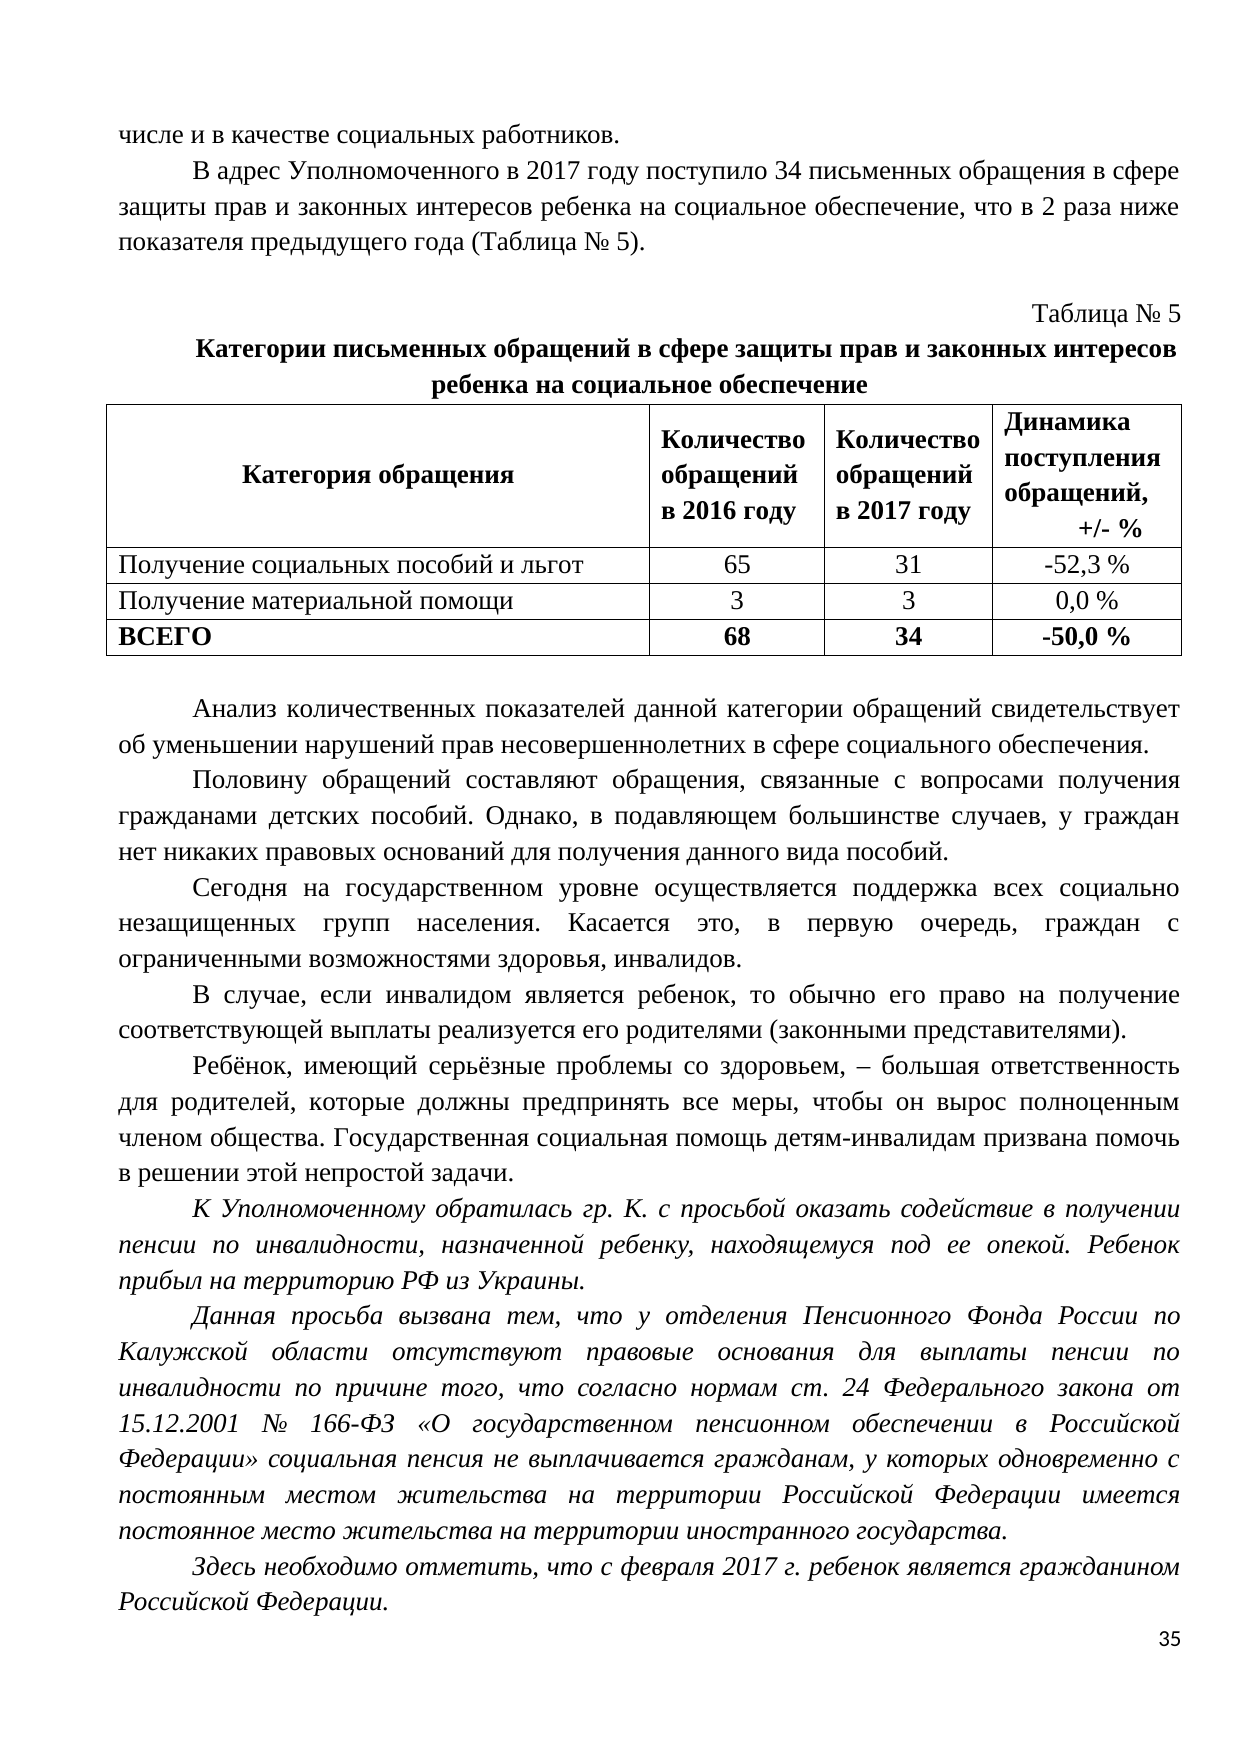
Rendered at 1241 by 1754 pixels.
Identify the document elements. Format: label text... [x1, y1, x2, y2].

text Категории письменных обращений в сфере защиты прав и законных интересов ребенка на социальное обеспечение [118, 332, 1181, 399]
table_header Количество обращений в 2016 году [650, 405, 824, 547]
table_cell 65 [650, 548, 824, 583]
text Анализ количественных показателей данной категории обращений свидетельствует об уменьшении нарушений прав несовершеннолетних в сфере социального обеспечения. [118, 692, 1181, 759]
text Ребёнок, имеющий серьёзные проблемы со здоровьем, – большая ответственность для родителей, которые должны предпринять все меры, чтобы он вырос полноценным членом общества. Государственная социальная помощь детям-инвалидам призвана помочь в решении этой непростой задачи. [118, 1049, 1181, 1188]
table_cell Получение социальных пособий и льгот [107, 548, 649, 583]
table_cell 3 [650, 584, 824, 619]
text Таблица № 5 [118, 297, 1181, 328]
table_cell Получение материальной помощи [107, 584, 649, 619]
table_cell -50,0 % [993, 620, 1181, 655]
text В случае, если инвалидом является ребенок, то обычно его право на получение соответствующей выплаты реализуется его родителями (законными представителями). [118, 978, 1181, 1045]
table_header Количество обращений в 2017 году [825, 405, 992, 547]
table_cell 31 [825, 548, 992, 583]
text Данная просьба вызвана тем, что у отделения Пенсионного Фонда России по Калужской области отсутствуют правовые основания для выплаты пенсии по инвалидности по причине того, что согласно нормам ст. 24 Федерального закона от 15.12.2001 № 166-ФЗ «О государственном пенсионном обеспечении в Российской Федерации» социальная пенсия не выплачивается гражданам, у которых одновременно с постоянным местом жительства на территории Российской Федерации имеется постоянное место жительства на территории иностранного государства. [118, 1299, 1181, 1545]
table_header Категория обращения [107, 405, 649, 547]
table_cell 3 [825, 584, 992, 619]
table_cell 68 [650, 620, 824, 655]
table_cell 0,0 % [993, 584, 1181, 619]
text Здесь необходимо отметить, что с февраля 2017 г. ребенок является гражданином Российской Федерации. [118, 1549, 1181, 1616]
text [118, 118, 1181, 149]
text Сегодня на государственном уровне осуществляется поддержка всех социально незащищенных групп населения. Касается это, в первую очередь, граждан с ограниченными возможностями здоровья, инвалидов. [118, 871, 1181, 973]
text Половину обращений составляют обращения, связанные с вопросами получения гражданами детских пособий. Однако, в подавляющем большинстве случаев, у граждан нет никаких правовых оснований для получения данного вида пособий. [118, 763, 1181, 866]
text В адрес Уполномоченного в 2017 году поступило 34 письменных обращения в сфере защиты прав и законных интересов ребенка на социальное обеспечение, что в 2 раза ниже показателя предыдущего года (Таблица № 5). [118, 154, 1181, 256]
table_header Динамика поступления обращений, +/- % [993, 405, 1181, 547]
table_cell -52,3 % [993, 548, 1181, 583]
table_cell ВСЕГО [107, 620, 649, 655]
table_cell 34 [825, 620, 992, 655]
text К Уполномоченному обратилась гр. К. с просьбой оказать содействие в получении пенсии по инвалидности, назначенной ребенку, находящемуся под ее опекой. Ребенок прибыл на территорию РФ из Украины. [118, 1192, 1181, 1295]
